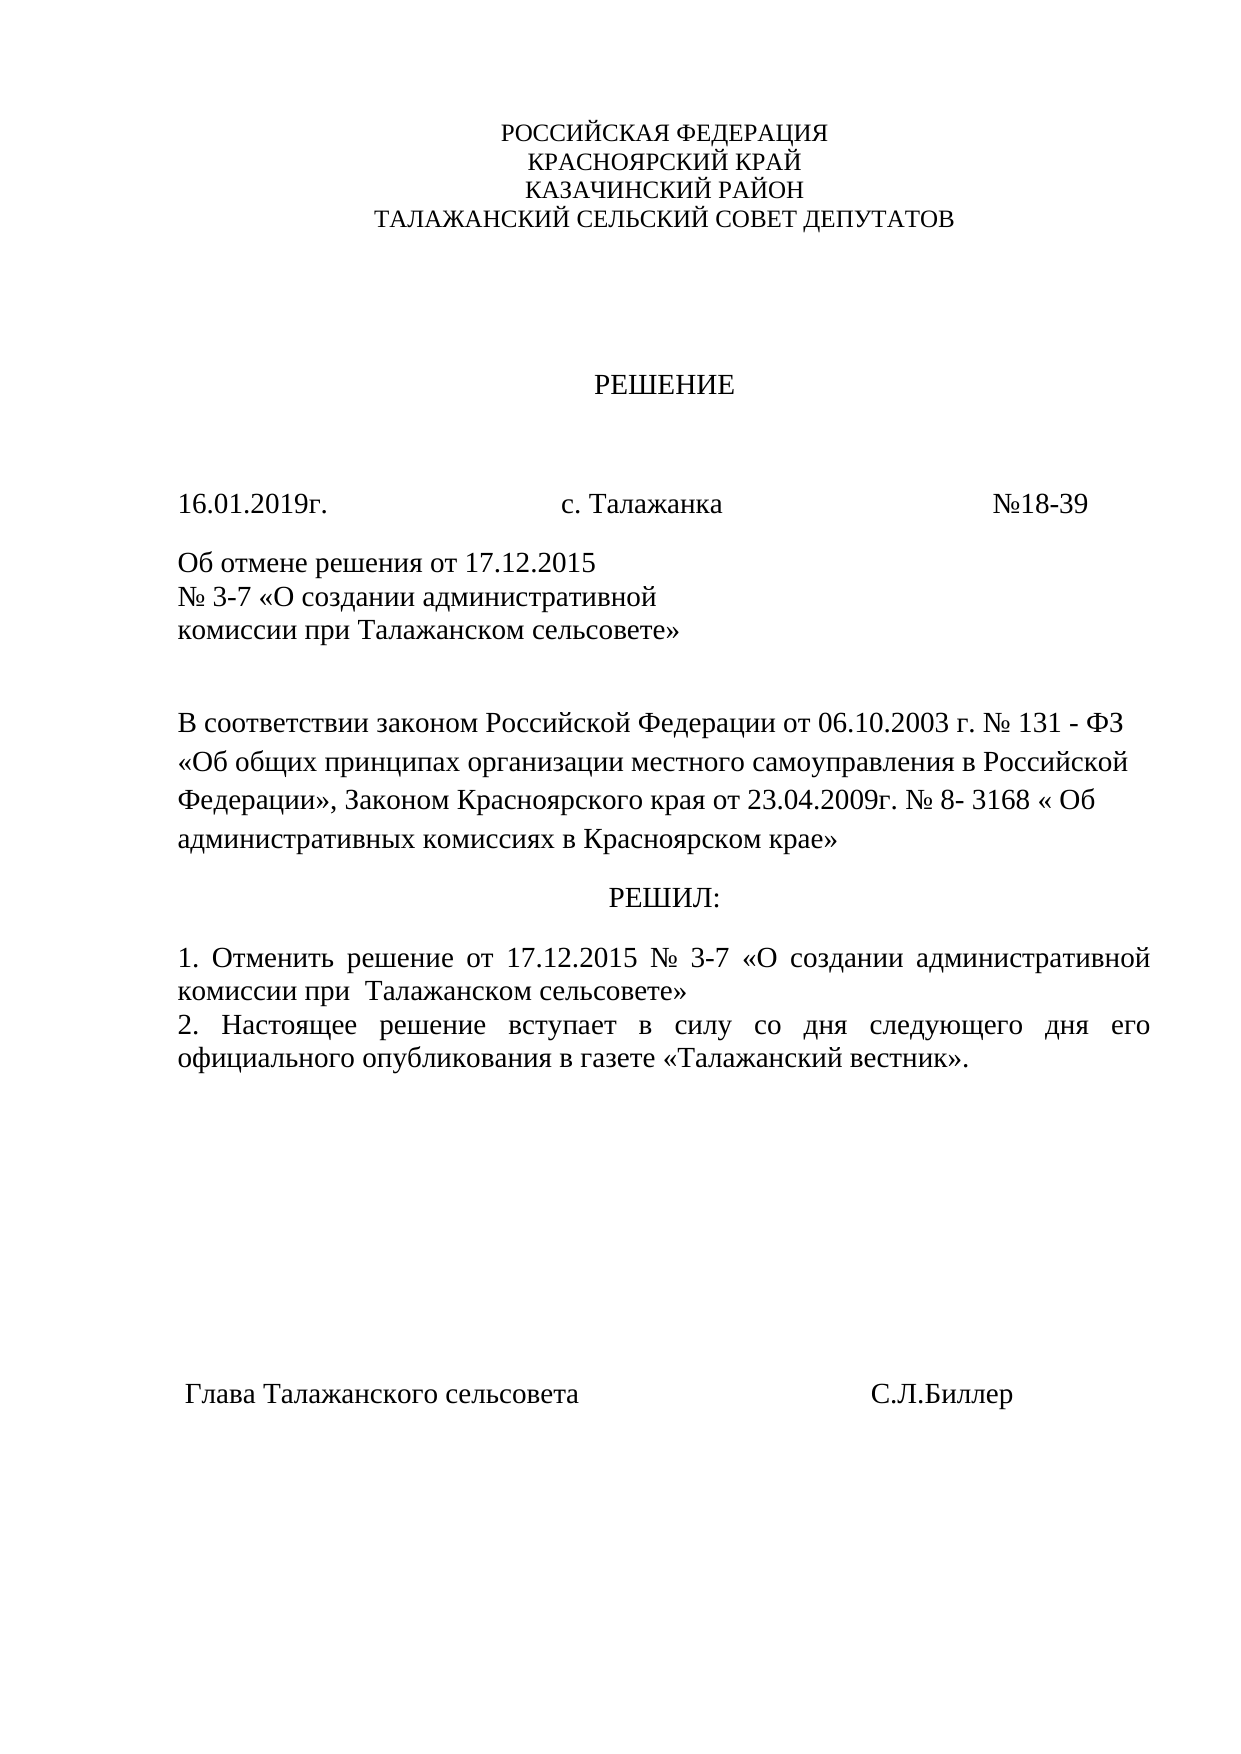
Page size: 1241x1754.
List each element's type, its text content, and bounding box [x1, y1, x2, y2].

text РЕШИЛ: [177, 880, 1152, 914]
text Об отмене решения от 17.12.2015 [177, 545, 1152, 579]
text комиссии при Талажанском сельсовете» [177, 612, 1152, 646]
text Глава Талажанского сельсовета С.Л.Биллер [177, 1376, 1152, 1409]
text 16.01.2019г. с. Талажанка №18-39 [177, 486, 1152, 519]
text 2. Настоящее решение вступает в силу со дня следующего дня его официального опубликования в газете «Талажанский вестник». [177, 1007, 1152, 1074]
text 1. Отменить решение от 17.12.2015 № 3-7 «О создании административной комиссии при Талажанском сельсовете» [177, 940, 1152, 1007]
text РЕШЕНИЕ [177, 367, 1152, 401]
text КАЗАЧИНСКИЙ РАЙОН [177, 176, 1152, 204]
text РОССИЙСКАЯ ФЕДЕРАЦИЯ [177, 118, 1152, 147]
text № 3-7 «О создании административной [177, 579, 1152, 612]
text ТАЛАЖАНСКИЙ СЕЛЬСКИЙ СОВЕТ ДЕПУТАТОВ [177, 204, 1152, 233]
text КРАСНОЯРСКИЙ КРАЙ [177, 147, 1152, 176]
text В соответствии законом Российской Федерации от 06.10.2003 г. № 131 - ФЗ «Об общих принципах организации местного самоуправления в Российской Федерации», Законом Красноярского края от 23.04.2009г. № 8- 3168 « Об административных комиссиях в Красноярском крае» [177, 705, 1152, 854]
